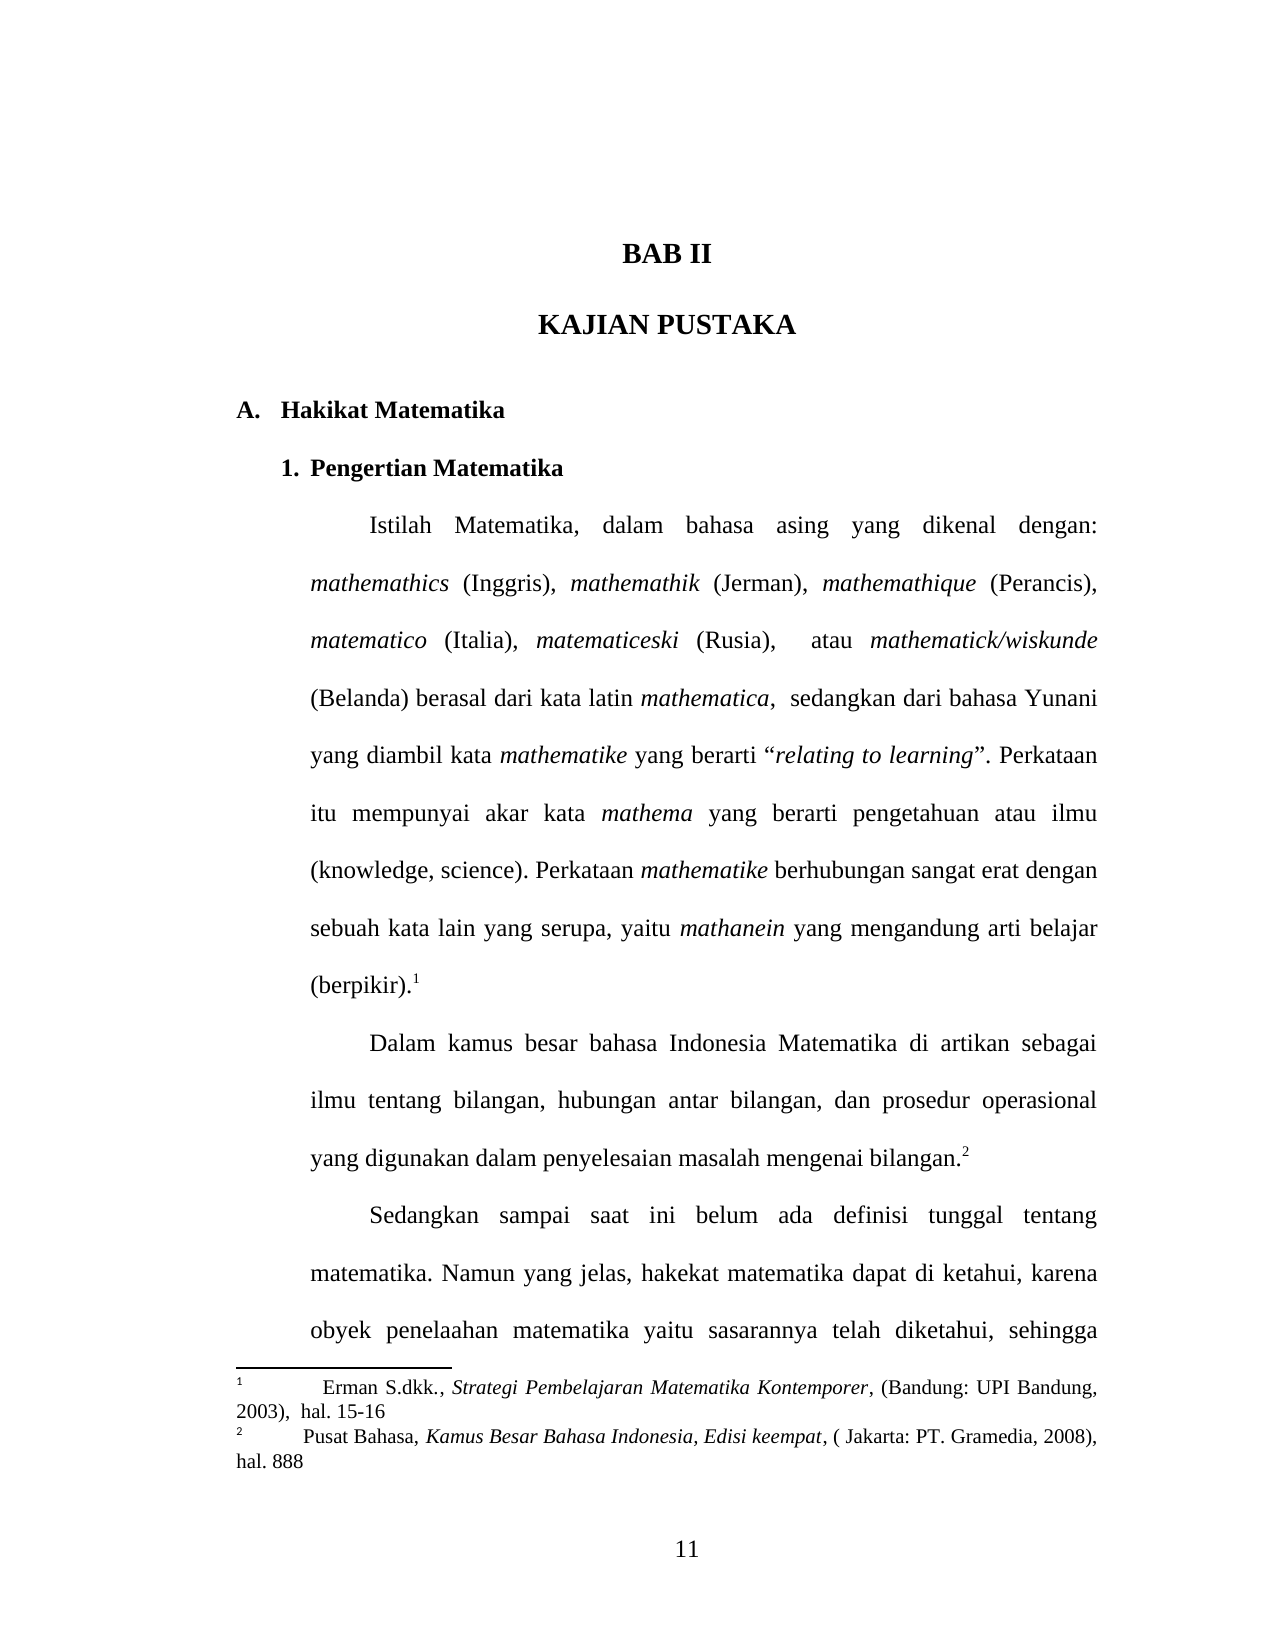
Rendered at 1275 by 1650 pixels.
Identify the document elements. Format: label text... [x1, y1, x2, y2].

text KAJIAN PUSTAKA [236, 307, 1098, 341]
list Hakikat Matematika [236, 395, 1098, 424]
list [310, 1200, 1098, 1344]
text BAB II [236, 236, 1098, 270]
list Dalam kamus besar bahasa Indonesia Matematika di artikan sebagai ilmu tentang bilangan, hubungan antar bilangan, dan prosedur operasional yang digunakan dalam penyelesaian masalah mengenai bilangan. [310, 1028, 1098, 1172]
list Istilah Matematika, dalam bahasa asing yang dikenal dengan: mathemathics (Inggris), mathemathik (Jerman), mathemathique (Perancis), matematico (Italia), matematiceski (Rusia), atau mathematick/wiskunde (Belanda) berasal dari kata latin mathematica, sedangkan dari bahasa Yunani yang diambil kata mathematike yang berarti “relating to learning”. Perkataan itu mempunyai akar kata mathema yang berarti pengetahuan atau ilmu (knowledge, science). Perkataan mathematike berhubungan sangat erat dengan sebuah kata lain yang serupa, yaitu mathanein yang mengandung arti belajar (berpikir). [310, 510, 1098, 999]
list Pengertian Matematika [281, 453, 1098, 482]
